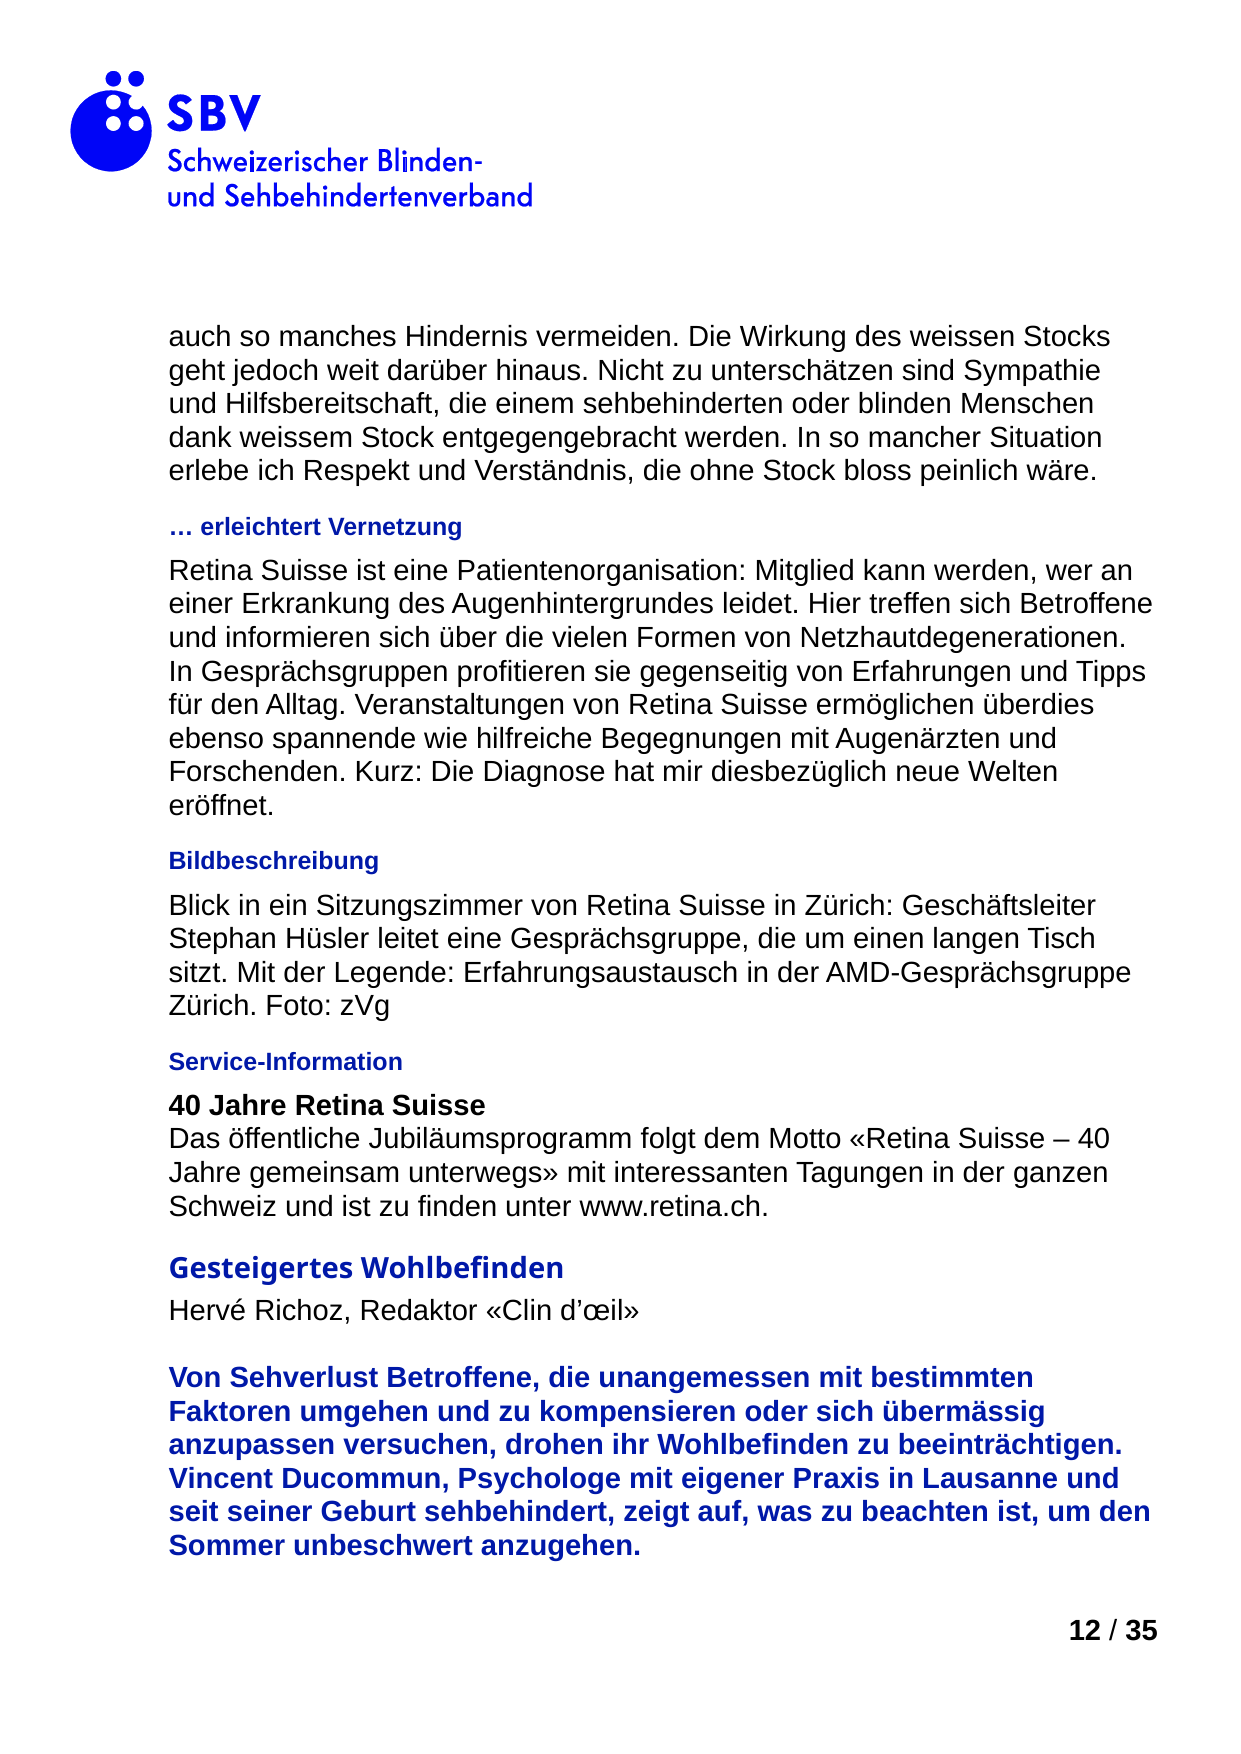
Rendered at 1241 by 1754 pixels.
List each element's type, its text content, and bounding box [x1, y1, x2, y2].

text Hervé Richoz, Redaktor «Clin d’œil» [168, 1293, 1157, 1327]
text Das öffentliche Jubiläumsprogramm folgt dem Motto «Retina Suisse – 40 Jahre gemeinsam unterwegs» mit interessanten Tagungen in der ganzen Schweiz und ist zu finden unter www.retina.ch. [168, 1121, 1157, 1222]
subtitle Service-Information [168, 1047, 1157, 1075]
subtitle Gesteigertes Wohlbefinden [168, 1247, 1157, 1287]
subtitle … erleichtert Vernetzung [168, 512, 1157, 540]
text Von Sehverlust Betroffene, die unangemessen mit bestimmten Faktoren umgehen und zu kompensieren oder sich übermässig anzupassen versuchen, drohen ihr Wohlbefinden zu beeinträchtigen. Vincent Ducommun, Psychologe mit eigener Praxis in Lausanne und seit seiner Geburt sehbehindert, zeigt auf, was zu beachten ist, um den Sommer unbeschwert anzugehen. [168, 1360, 1157, 1561]
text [168, 319, 1157, 487]
text Blick in ein Sitzungszimmer von Retina Suisse in Zürich: Geschäftsleiter Stephan Hüsler leitet eine Gesprächsgruppe, die um einen langen Tisch sitzt. Mit der Legende: Erfahrungsaustausch in der AMD-Gesprächsgruppe Zürich. Foto: zVg [168, 887, 1157, 1022]
text Retina Suisse ist eine Patientenorganisation: Mitglied kann werden, wer an einer Erkrankung des Augenhintergrundes leidet. Hier treffen sich Betroffene und informieren sich über die vielen Formen von Netzhautdegenerationen. In Gesprächsgruppen profitieren sie gegenseitig von Erfahrungen und Tipps für den Alltag. Veranstaltungen von Retina Suisse ermöglichen überdies ebenso spannende wie hilfreiche Begegnungen mit Augenärzten und Forschenden. Kurz: Die Diagnose hat mir diesbezüglich neue Welten eröffnet. [168, 553, 1157, 821]
subtitle Bildbeschreibung [168, 846, 1157, 875]
text 40 Jahre Retina Suisse [168, 1088, 1157, 1121]
